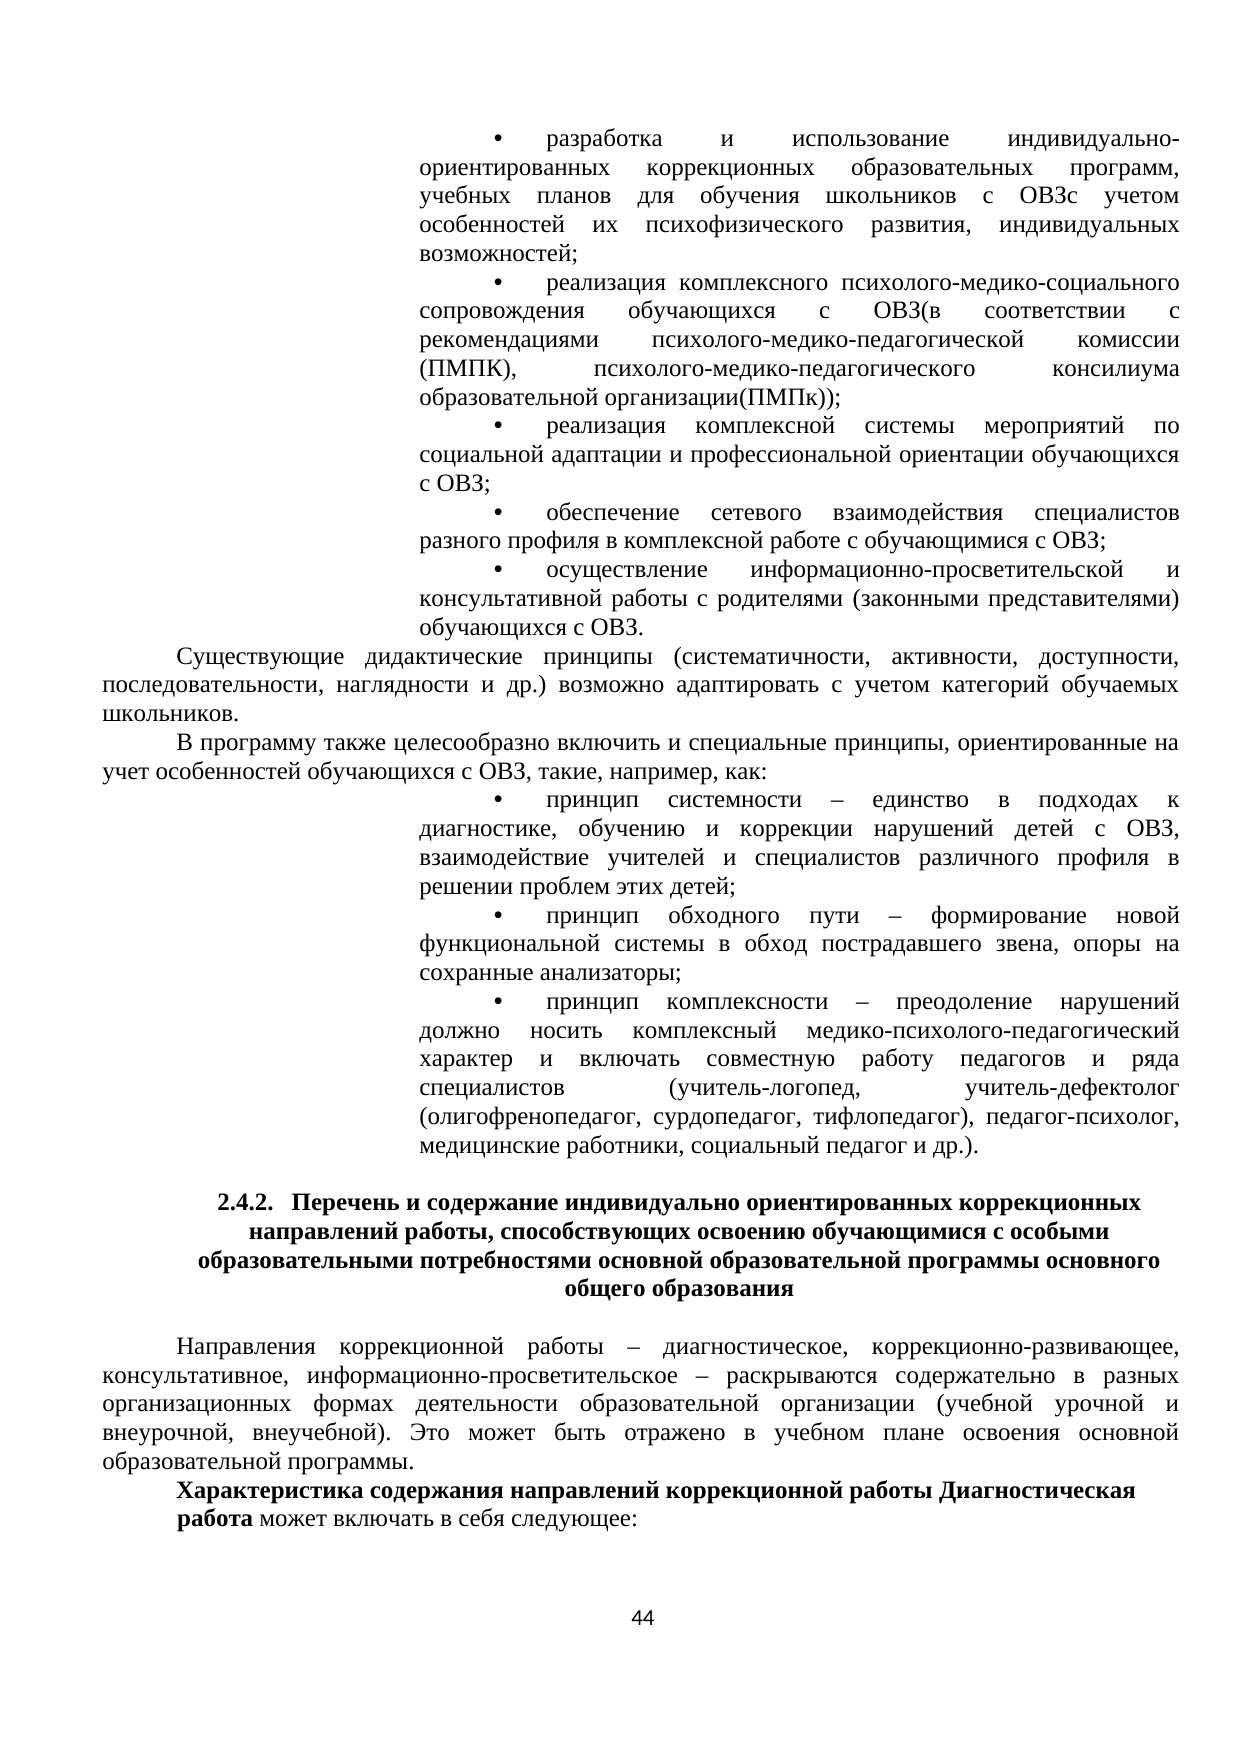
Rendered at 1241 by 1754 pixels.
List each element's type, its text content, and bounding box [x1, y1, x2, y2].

list осуществление информационно-просветительской и консультативной работы с родителями (законными представителями) обучающихся с ОВЗ. [419, 554, 1180, 641]
list обеспечение сетевого взаимодействия специалистов разного профиля в комплексной работе с обучающимися с ОВЗ; [419, 497, 1180, 554]
text Характеристика содержания направлений коррекционной работы Диагностическая работа может включать в себя следующее: [176, 1475, 1181, 1532]
list разработка и использование индивидуально-ориентированных коррекционных образовательных программ, учебных планов для обучения школьников с ОВЗс учетом особенностей их психофизического развития, индивидуальных возможностей; [419, 123, 1180, 267]
list принцип обходного пути – формирование новой функциональной системы в обход пострадавшего звена, опоры на сохранные анализаторы; [419, 899, 1180, 986]
list реализация комплексной системы мероприятий по социальной адаптации и профессиональной ориентации обучающихся с ОВЗ; [419, 410, 1180, 497]
text Направления коррекционной работы – диагностическое, коррекционно-развивающее, консультативное, информационно-просветительское – раскрываются содержательно в разных организационных формах деятельности образовательной организации (учебной урочной и внеурочной, внеучебной). Это может быть отражено в учебном плане освоения основной образовательной программы. [102, 1331, 1180, 1475]
list принцип системности – единство в подходах к диагностике, обучению и коррекции нарушений детей с ОВЗ, взаимодействие учителей и специалистов различного профиля в решении проблем этих детей; [419, 784, 1180, 899]
text В программу также целесообразно включить и специальные принципы, ориентированные на учет особенностей обучающихся с ОВЗ, такие, например, как: [102, 727, 1180, 784]
list принцип комплексности – преодоление нарушений должно носить комплексный медико-психолого-педагогический характер и включать совместную работу педагогов и ряда специалистов (учитель-логопед, учитель-дефектолог (олигофренопедагог, сурдопедагог, тифлопедагог), педагог-психолог, медицинские работники, социальный педагог и др.). [419, 986, 1180, 1158]
list реализация комплексного психолого-медико-социального сопровождения обучающихся с ОВЗ(в соответствии с рекомендациями психолого-медико-педагогической комиссии (ПМПК), психолого-медико-педагогического консилиума образовательной организации(ПМПк)); [419, 267, 1180, 410]
list Перечень и содержание индивидуально ориентированных коррекционных направлений работы, способствующих освоению обучающимися с особыми образовательными потребностями основной образовательной программы основного общего образования [177, 1187, 1182, 1302]
text Существующие дидактические принципы (систематичности, активности, доступности, последовательности, наглядности и др.) возможно адаптировать с учетом категорий обучаемых школьников. [102, 641, 1180, 727]
